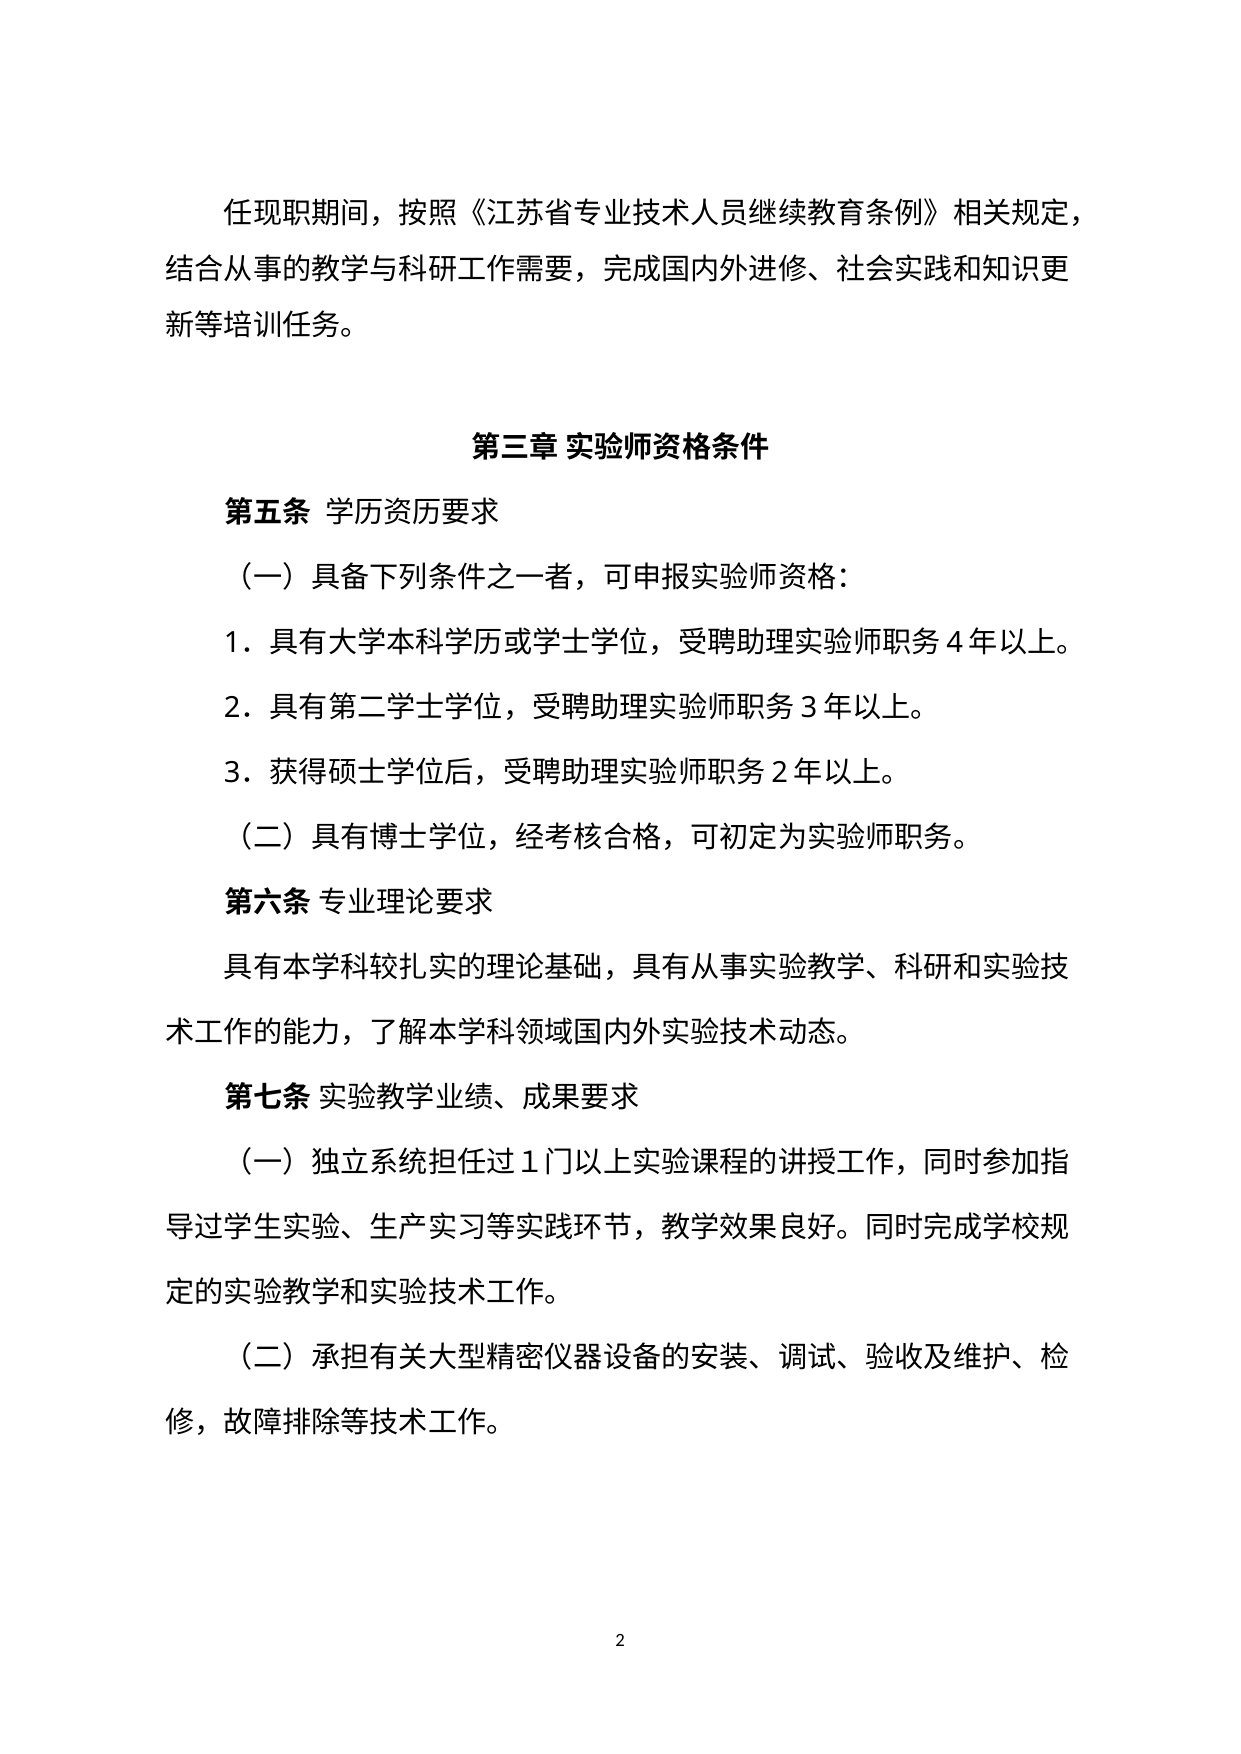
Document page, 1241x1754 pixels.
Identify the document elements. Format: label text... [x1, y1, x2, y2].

text 3．获得硕士学位后，受聘助理实验师职务2年以上。 [165, 737, 1075, 802]
text 第三章 实验师资格条件 [165, 412, 1075, 477]
text 任现职期间，按照《江苏省专业技术人员继续教育条例》相关规定，结合从事的教学与科研工作需要，完成国内外进修、社会实践和知识更新等培训任务。 [165, 178, 1075, 347]
text （二）具有博士学位，经考核合格，可初定为实验师职务。 [165, 802, 1075, 867]
text 1．具有大学本科学历或学士学位，受聘助理实验师职务4年以上。 [165, 607, 1075, 672]
text 2．具有第二学士学位，受聘助理实验师职务3年以上。 [165, 672, 1075, 737]
text 具有本学科较扎实的理论基础，具有从事实验教学、科研和实验技术工作的能力，了解本学科领域国内外实验技术动态。 [165, 932, 1075, 1062]
text （一）具备下列条件之一者，可申报实验师资格： [165, 542, 1075, 607]
text 第六条 专业理论要求 [165, 867, 1075, 932]
text （一）独立系统担任过１门以上实验课程的讲授工作，同时参加指导过学生实验、生产实习等实践环节，教学效果良好。同时完成学校规定的实验教学和实验技术工作。 [165, 1127, 1075, 1322]
text 第七条 实验教学业绩、成果要求 [165, 1062, 1075, 1127]
text 第五条 学历资历要求 [165, 477, 1075, 542]
text （二）承担有关大型精密仪器设备的安装、调试、验收及维护、检修，故障排除等技术工作。 [165, 1322, 1075, 1452]
